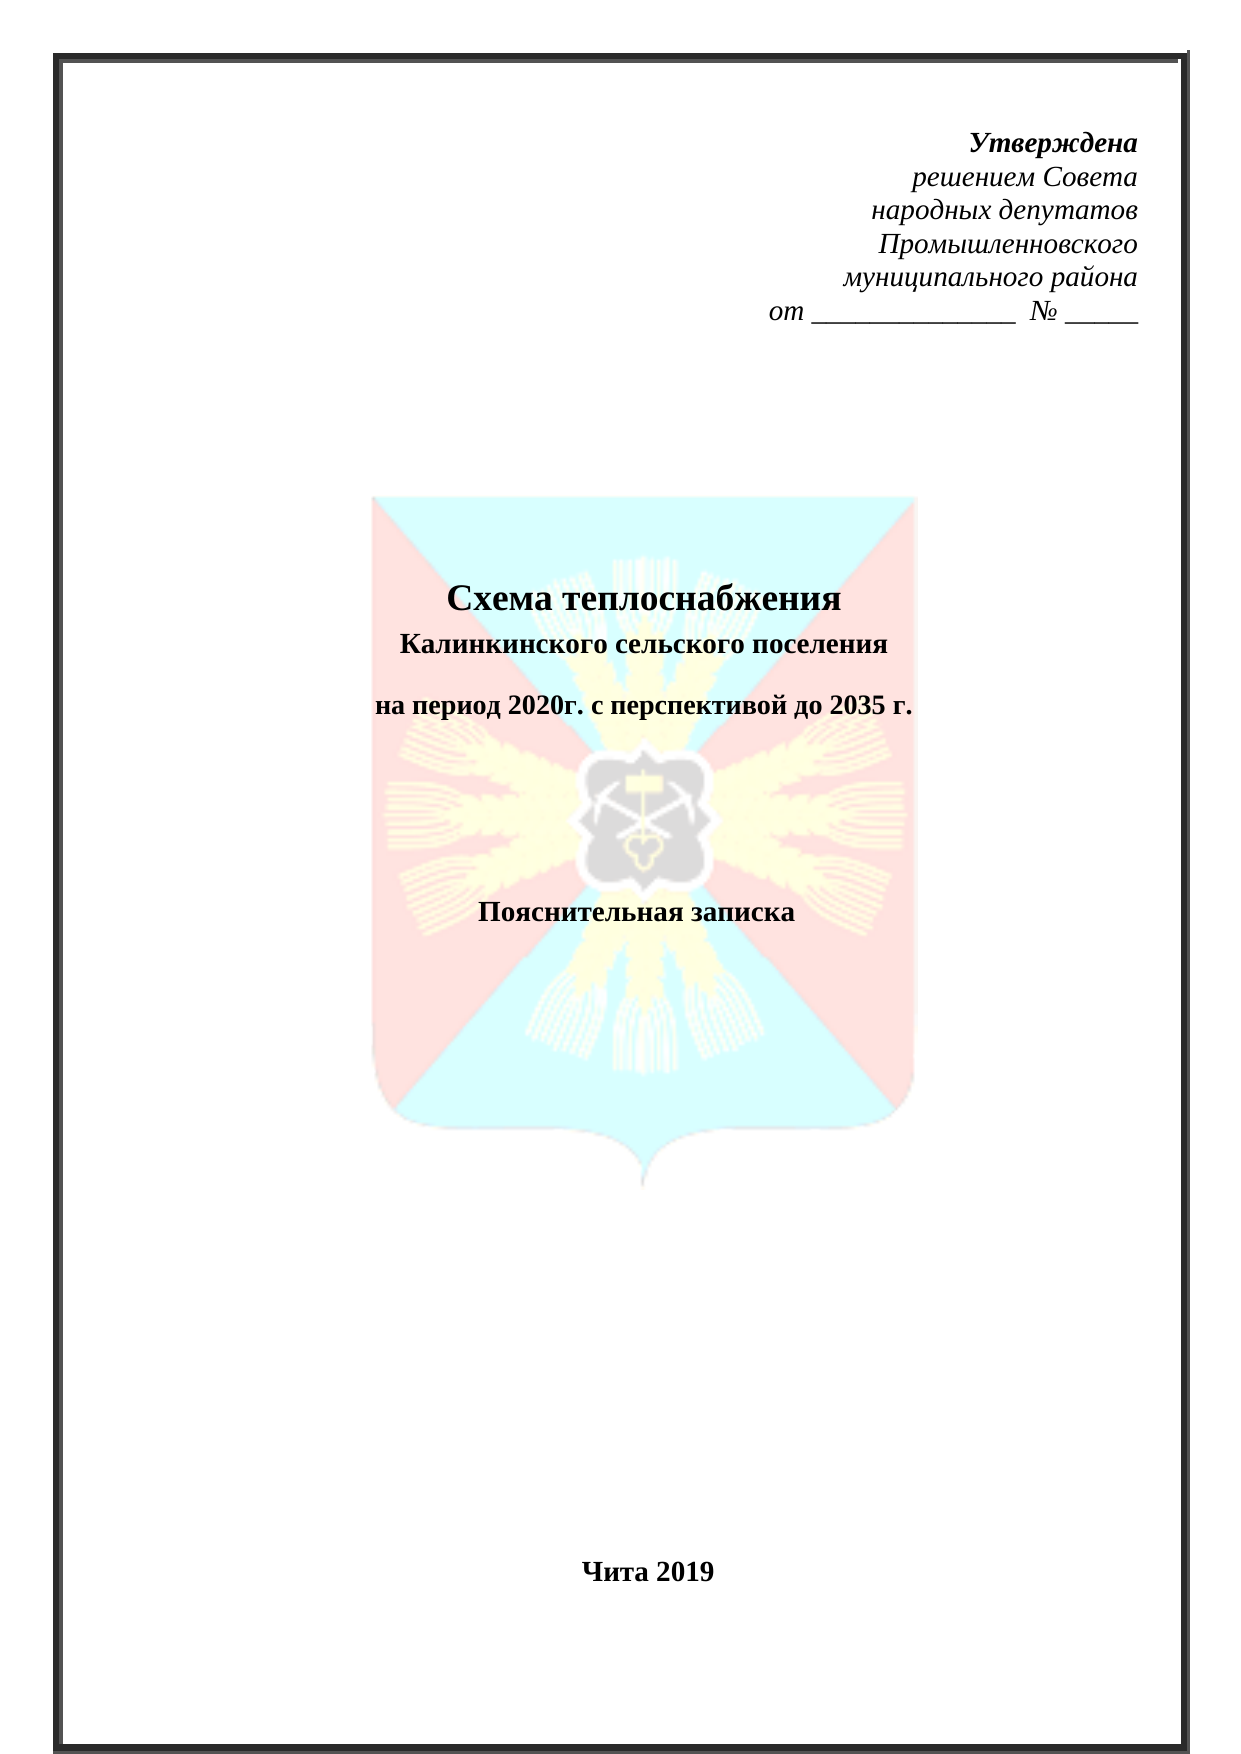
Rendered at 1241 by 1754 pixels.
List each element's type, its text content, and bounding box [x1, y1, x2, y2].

text муниципального района [150, 259, 1138, 293]
text Пояснительная записка [135, 894, 1138, 928]
text Чита 2019 [150, 1554, 1146, 1587]
text Калинкинского сельского поселения [150, 626, 1138, 660]
text решением Совета [150, 159, 1138, 192]
text Промышленновского [150, 226, 1138, 259]
text Утверждена [150, 125, 1138, 159]
text Схема теплоснабжения [150, 576, 1138, 619]
text на период 2020г. с перспективой до 2035 г. [150, 688, 1138, 721]
text от ______________ № _____ [150, 293, 1138, 327]
text народных депутатов [150, 192, 1138, 226]
